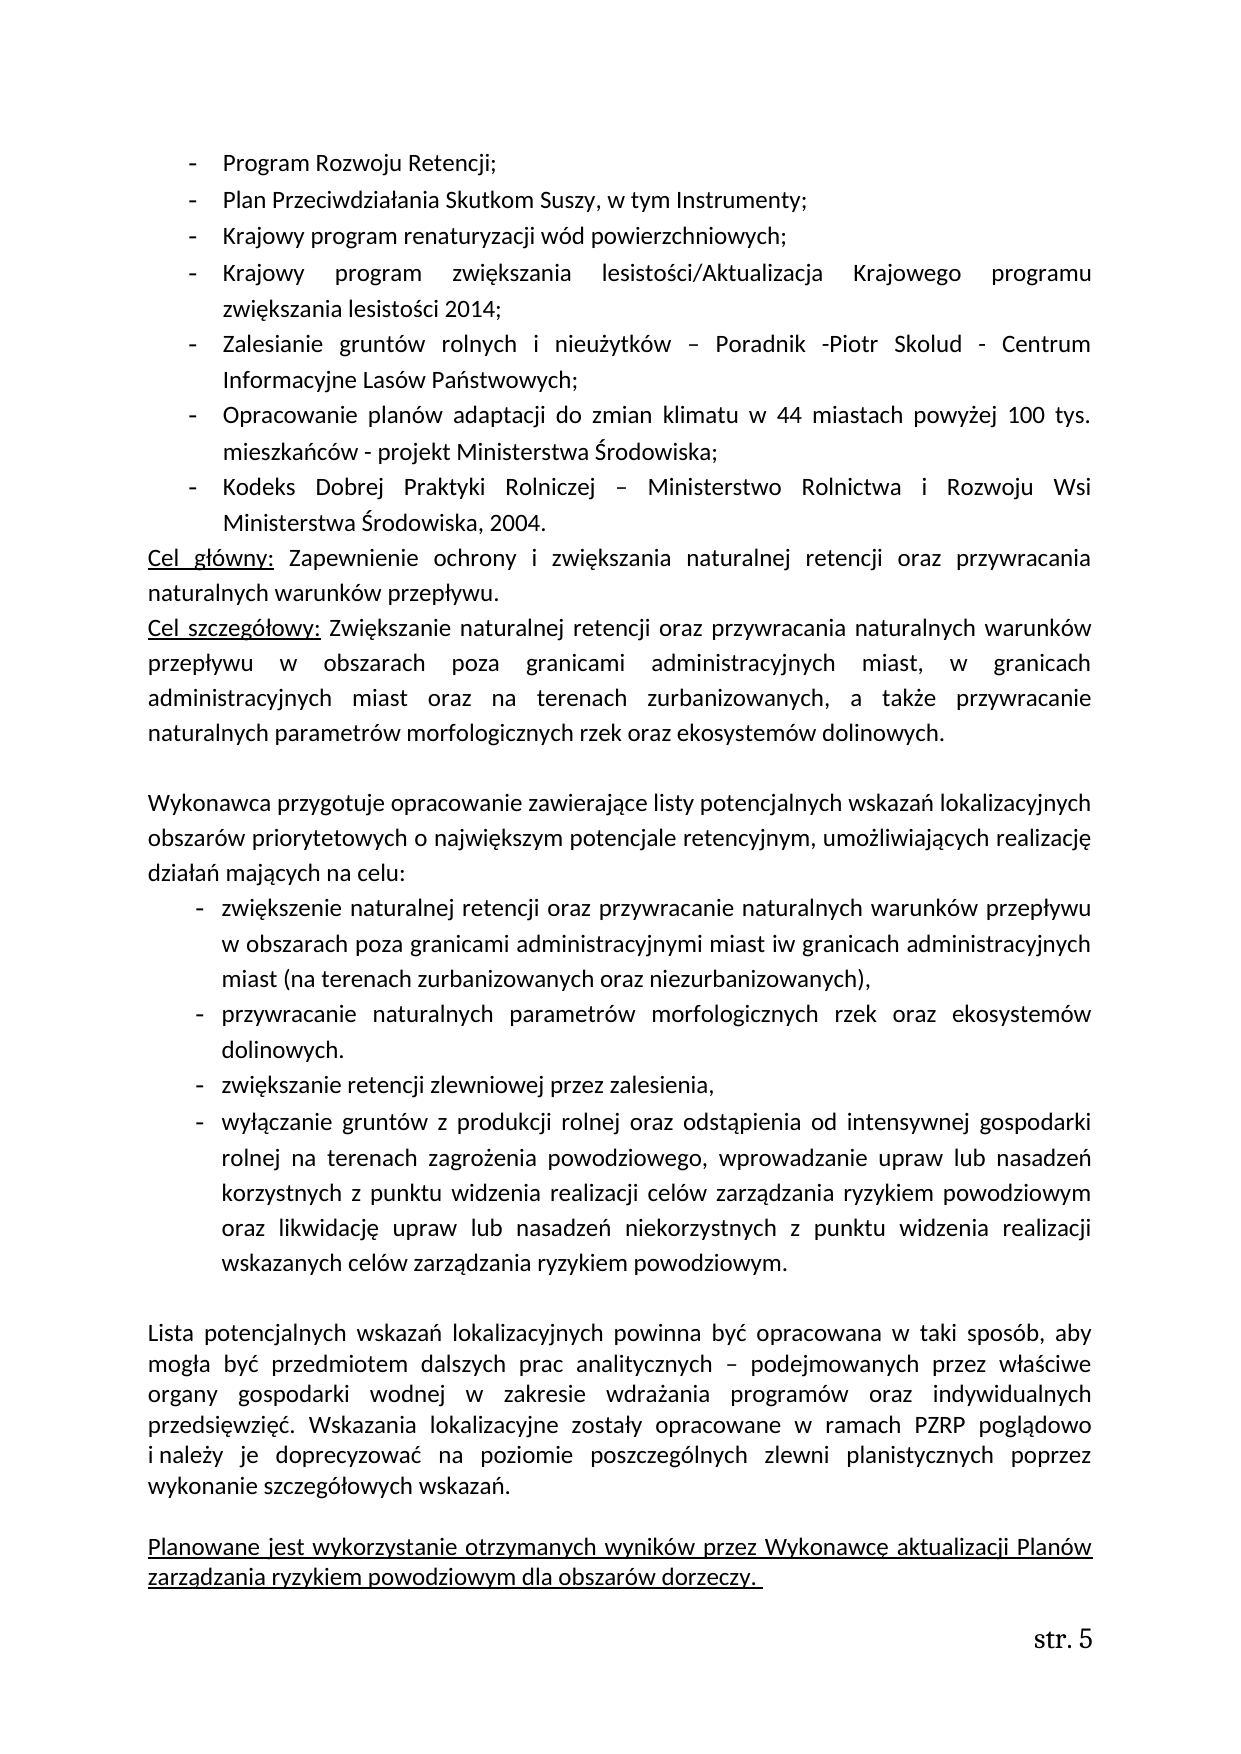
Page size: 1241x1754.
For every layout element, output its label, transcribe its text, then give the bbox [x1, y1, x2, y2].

text Cel główny: Zapewnienie ochrony i zwiększania naturalnej retencji oraz przywracania naturalnych warunków przepływu. [148, 542, 1093, 607]
list Plan Przeciwdziałania Skutkom Suszy, w tym Instrumenty; [185, 184, 1093, 216]
text Planowane jest wykorzystanie otrzymanych wyników przez Wykonawcę aktualizacji Planów zarządzania ryzykiem powodziowym dla obszarów dorzeczy. [148, 1559, 1093, 1592]
list Zalesianie gruntów rolnych i nieużytków – Poradnik -Piotr Skolud - Centrum Informacyjne Lasów Państwowych; [185, 328, 1093, 395]
list wyłączanie gruntów z produkcji rolnej oraz odstąpienia od intensywnej gospodarki rolnej na terenach zagrożenia powodziowego, wprowadzanie upraw lub nasadzeń korzystnych z punktu widzenia realizacji celów zarządzania ryzykiem powodziowym oraz likwidację upraw lub nasadzeń niekorzystnych z punktu widzenia realizacji wskazanych celów zarządzania ryzykiem powodziowym. [192, 1106, 1093, 1278]
list Krajowy program renaturyzacji wód powierzchniowych; [185, 221, 1093, 252]
list Krajowy program zwiększania lesistości/Aktualizacja Krajowego programu zwiększania lesistości 2014; [185, 257, 1093, 324]
list Opracowanie planów adaptacji do zmian klimatu w 44 miastach powyżej 100 tys. mieszkańców - projekt Ministerstwa Środowiska; [185, 399, 1093, 466]
list przywracanie naturalnych parametrów morfologicznych rzek oraz ekosystemów dolinowych. [192, 998, 1093, 1065]
list zwiększenie naturalnej retencji oraz przywracanie naturalnych warunków przepływu w obszarach poza granicami administracyjnymi miast iw granicach administracyjnych miast (na terenach zurbanizowanych oraz niezurbanizowanych), [192, 892, 1093, 994]
text Wykonawca przygotuje opracowanie zawierające listy potencjalnych wskazań lokalizacyjnych obszarów priorytetowych o największym potencjale retencyjnym, umożliwiających realizację działań mających na celu: [148, 787, 1093, 887]
list Kodeks Dobrej Praktyki Rolniczej – Ministerstwo Rolnictwa i Rozwoju Wsi Ministerstwa Środowiska, 2004. [185, 471, 1093, 537]
list zwiększanie retencji zlewniowej przez zalesienia, [192, 1069, 1093, 1101]
text Lista potencjalnych wskazań lokalizacyjnych powinna być opracowana w taki sposób, aby mogła być przedmiotem dalszych prac analitycznych – podejmowanych przez właściwe organy gospodarki wodnej w zakresie wdrażania programów oraz indywidualnych przedsięwzięć. Wskazania lokalizacyjne zostały opracowane w ramach PZRP poglądowo i należy je doprecyzować na poziomie poszczególnych zlewni planistycznych poprzez wykonanie szczegółowych wskazań. [148, 1317, 1093, 1500]
text Planowane jest wykorzystanie otrzymanych wyników przez Wykonawcę aktualizacji Planów zarządzania ryzykiem powodziowym dla obszarów dorzeczy. [148, 1531, 1093, 1557]
text Cel szczegółowy: Zwiększanie naturalnej retencji oraz przywracania naturalnych warunków przepływu w obszarach poza granicami administracyjnych miast, w granicach administracyjnych miast oraz na terenach zurbanizowanych, a także przywracanie naturalnych parametrów morfologicznych rzek oraz ekosystemów dolinowych. [148, 612, 1093, 747]
list Program Rozwoju Retencji; [185, 148, 1093, 179]
